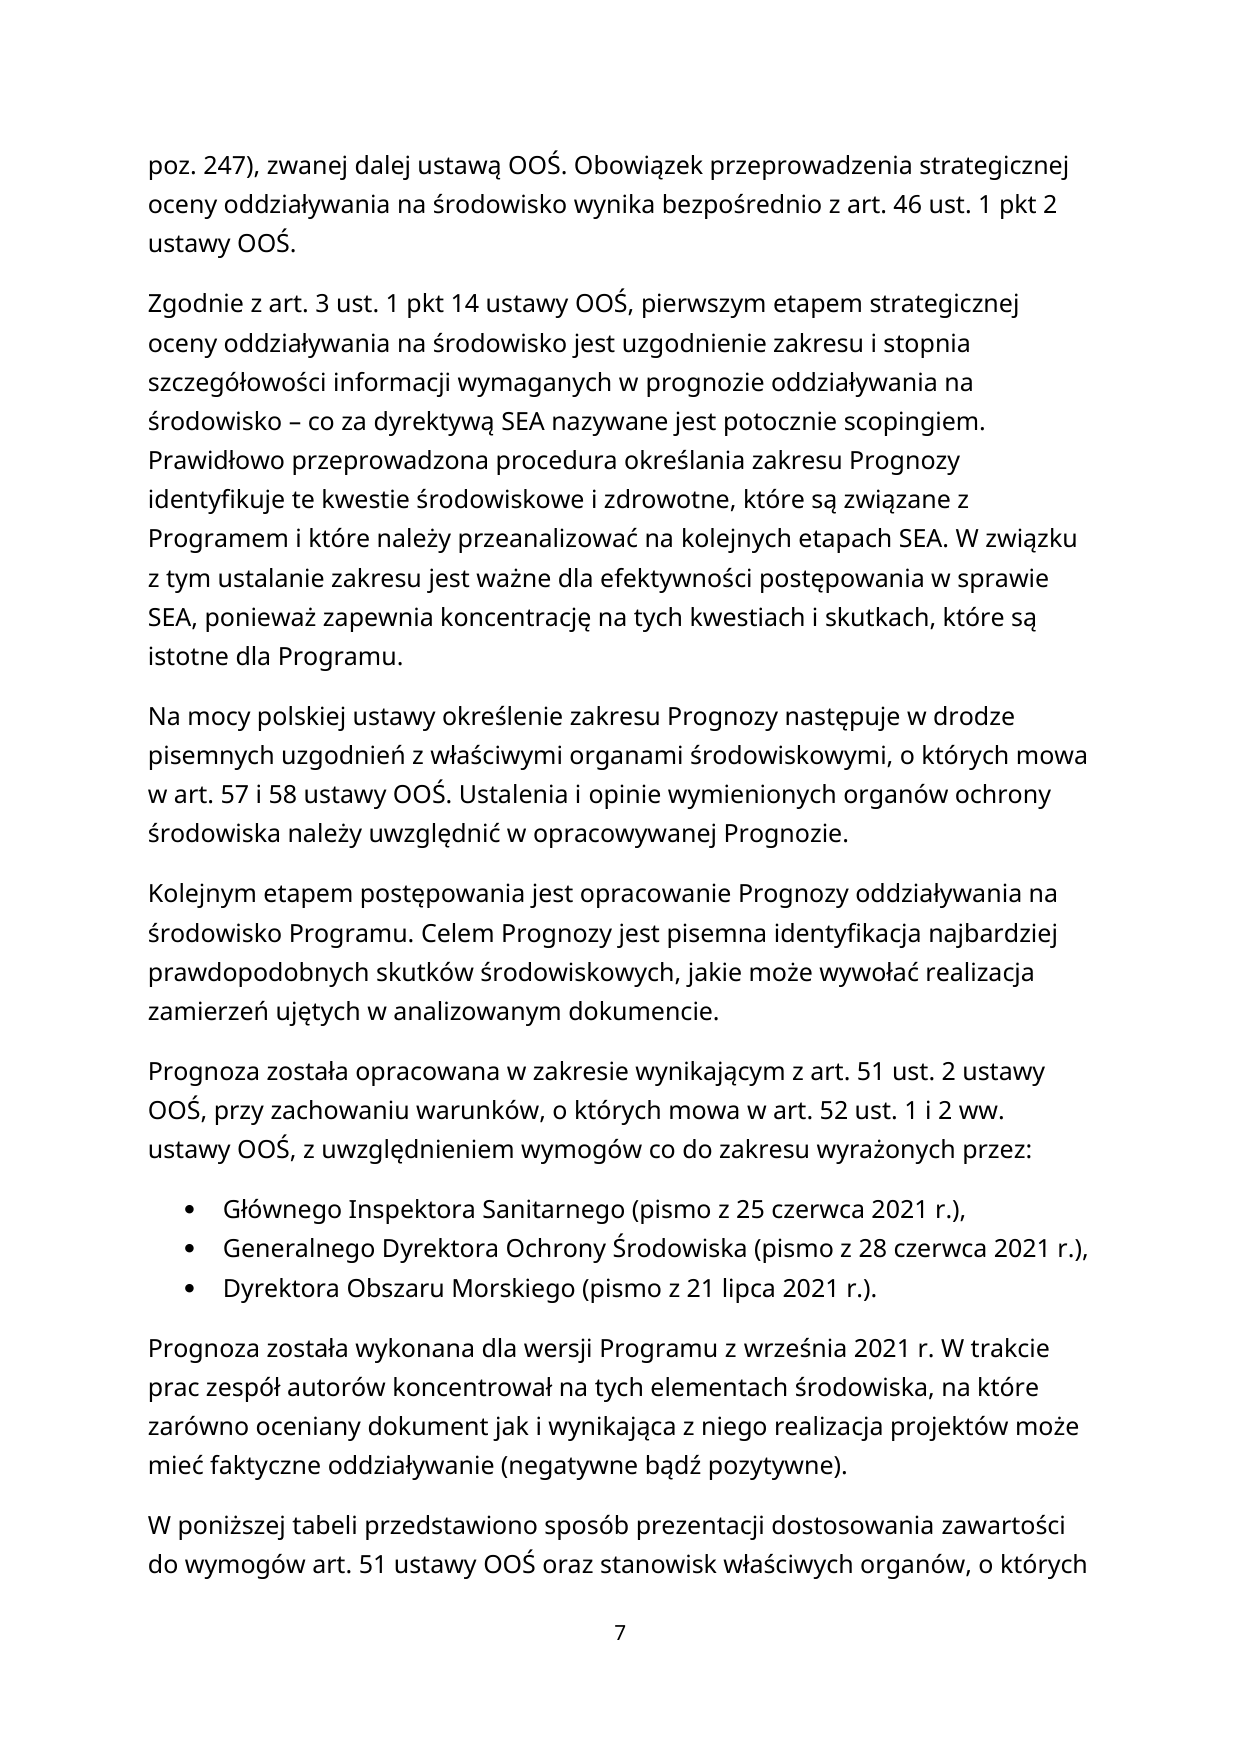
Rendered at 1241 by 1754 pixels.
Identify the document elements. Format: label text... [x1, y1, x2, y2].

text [148, 148, 1092, 260]
text Na mocy polskiej ustawy określenie zakresu Prognozy następuje w drodze pisemnych uzgodnień z właściwymi organami środowiskowymi, o których mowa w art. 57 i 58 ustawy OOŚ. Ustalenia i opinie wymienionych organów ochrony środowiska należy uwzględnić w opracowywanej Prognozie. [148, 698, 1092, 850]
text Zgodnie z art. 3 ust. 1 pkt 14 ustawy OOŚ, pierwszym etapem strategicznej oceny oddziaływania na środowisko jest uzgodnienie zakresu i stopnia szczegółowości informacji wymaganych w prognozie oddziaływania na środowisko – co za dyrektywą SEA nazywane jest potocznie scopingiem. Prawidłowo przeprowadzona procedura określania zakresu Prognozy identyfikuje te kwestie środowiskowe i zdrowotne, które są związane z Programem i które należy przeanalizować na kolejnych etapach SEA. W związku z tym ustalanie zakresu jest ważne dla efektywności postępowania w sprawie SEA, ponieważ zapewnia koncentrację na tych kwestiach i skutkach, które są istotne dla Programu. [148, 286, 1092, 673]
text Prognoza została wykonana dla wersji Programu z września 2021 r. W trakcie prac zespół autorów koncentrował na tych elementach środowiska, na które zarówno oceniany dokument jak i wynikająca z niego realizacja projektów może mieć faktyczne oddziaływanie (negatywne bądź pozytywne). [148, 1330, 1092, 1482]
text Prognoza została opracowana w zakresie wynikającym z art. 51 ust. 2 ustawy OOŚ, przy zachowaniu warunków, o których mowa w art. 52 ust. 1 i 2 ww. ustawy OOŚ, z uwzględnieniem wymogów co do zakresu wyrażonych przez: [148, 1053, 1092, 1166]
list Dyrektora Obszaru Morskiego (pismo z 21 lipca 2021 r.). [185, 1270, 1092, 1304]
list Generalnego Dyrektora Ochrony Środowiska (pismo z 28 czerwca 2021 r.), [185, 1231, 1092, 1265]
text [148, 1508, 1092, 1581]
text Kolejnym etapem postępowania jest opracowanie Prognozy oddziaływania na środowisko Programu. Celem Prognozy jest pisemna identyfikacja najbardziej prawdopodobnych skutków środowiskowych, jakie może wywołać realizacja zamierzeń ujętych w analizowanym dokumencie. [148, 876, 1092, 1028]
list Głównego Inspektora Sanitarnego (pismo z 25 czerwca 2021 r.), [185, 1192, 1092, 1226]
